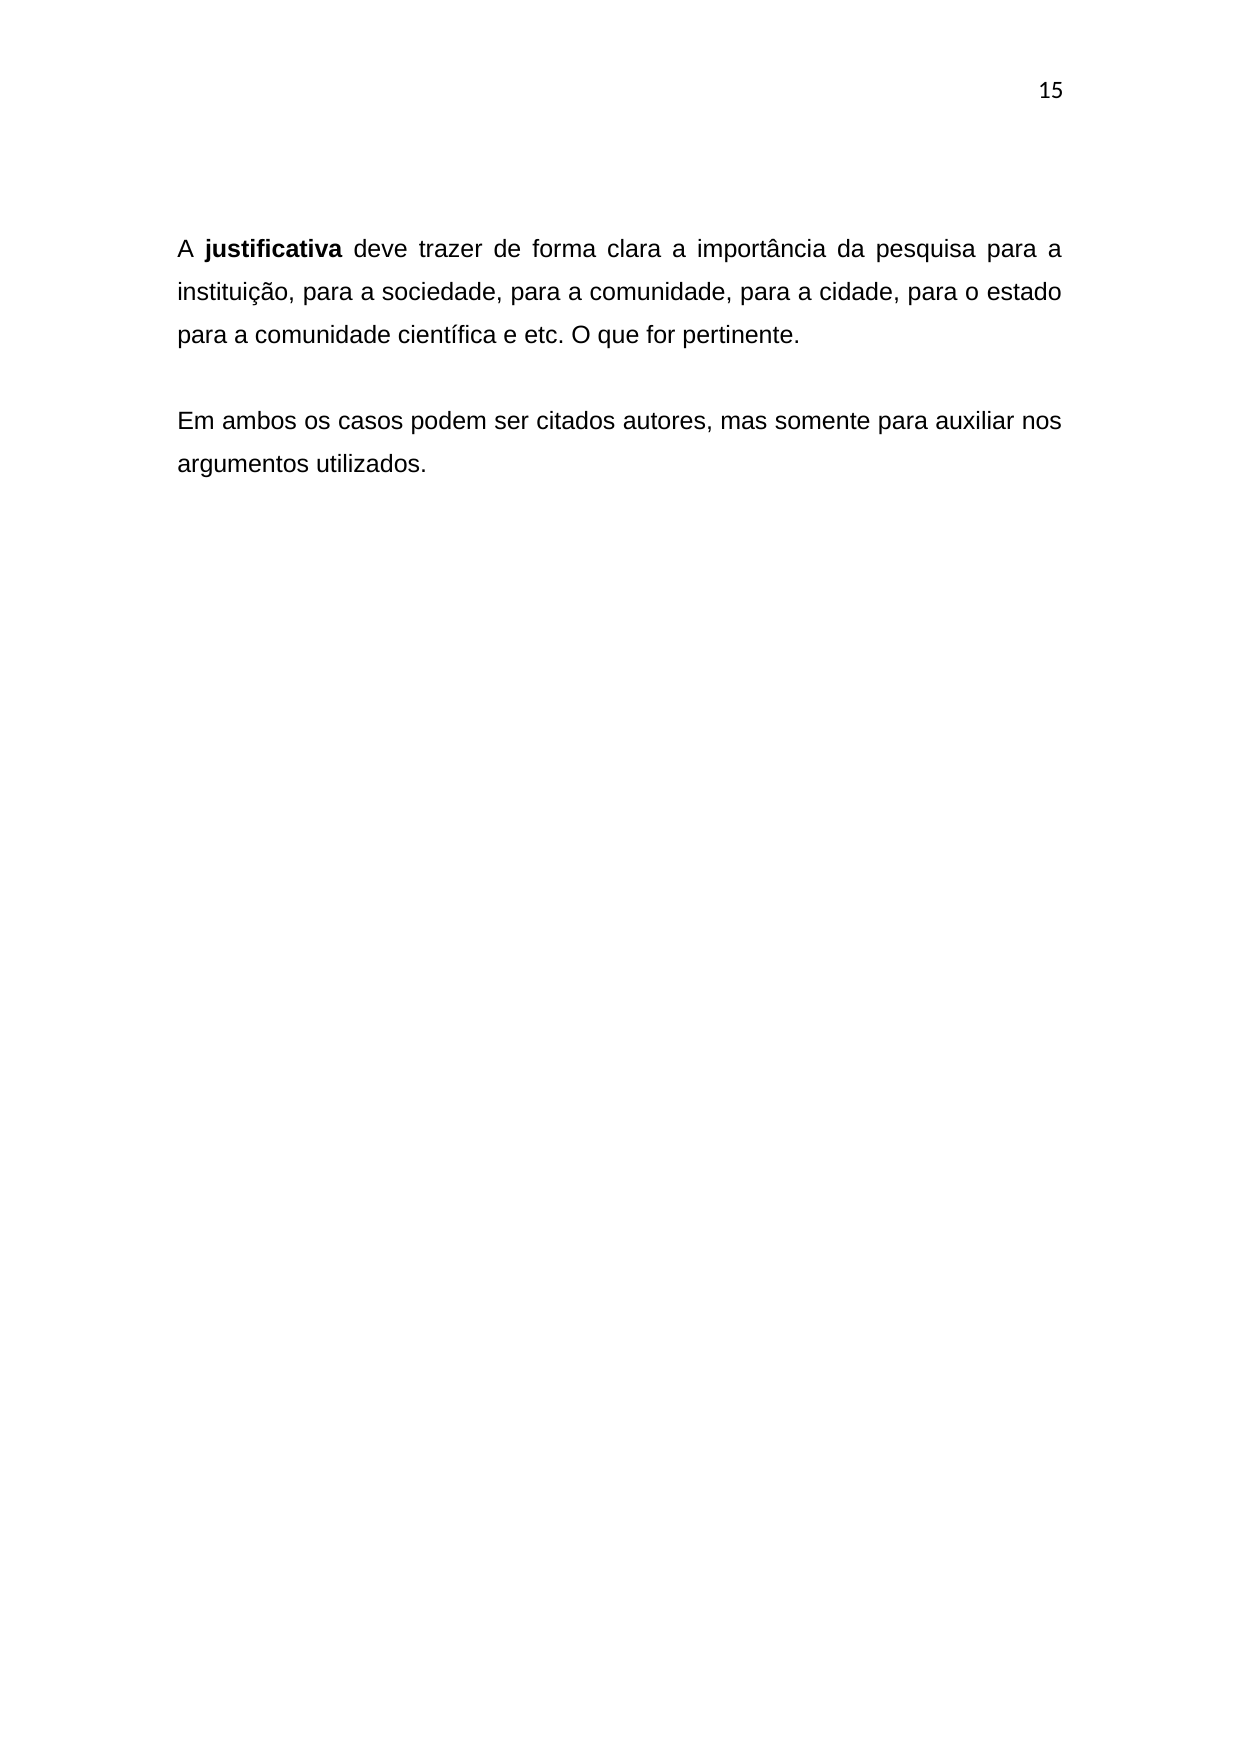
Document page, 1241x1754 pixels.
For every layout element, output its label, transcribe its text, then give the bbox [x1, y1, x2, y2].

text A justificativa deve trazer de forma clara a importância da pesquisa para a instituição, para a sociedade, para a comunidade, para a cidade, para o estado para a comunidade científica e etc. O que for pertinente. [177, 234, 1063, 349]
text Em ambos os casos podem ser citados autores, mas somente para auxiliar nos argumentos utilizados. [177, 406, 1063, 478]
